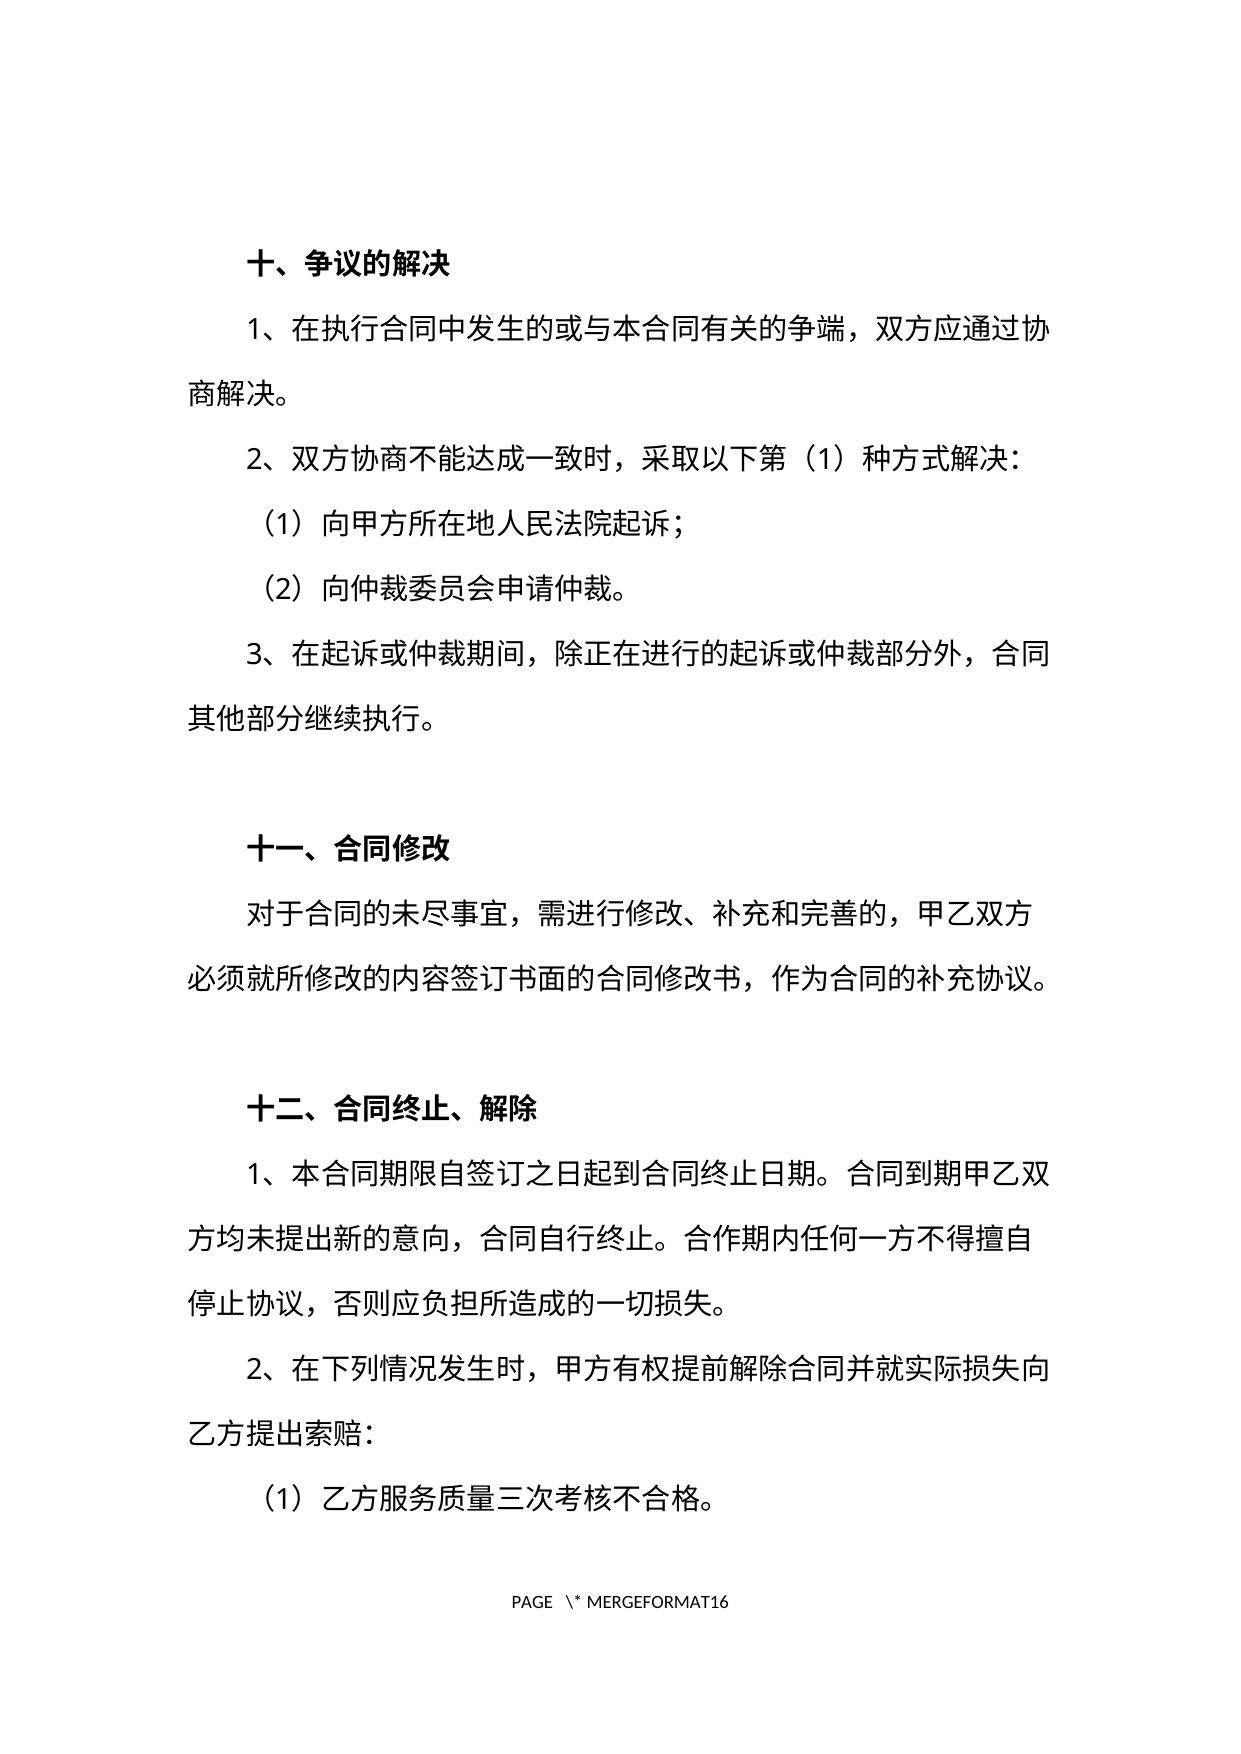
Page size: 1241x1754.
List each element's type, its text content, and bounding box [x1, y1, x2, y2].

text 3、在起诉或仲裁期间，除正在进行的起诉或仲裁部分外，合同其他部分继续执行。 [187, 619, 1053, 749]
text （1）乙方服务质量三次考核不合格。 [187, 1464, 1053, 1529]
text （2）向仲裁委员会申请仲裁。 [187, 554, 1053, 619]
text 2、在下列情况发生时，甲方有权提前解除合同并就实际损失向乙方提出索赔： [187, 1334, 1053, 1464]
text 1、在执行合同中发生的或与本合同有关的争端，双方应通过协商解决。 [187, 294, 1053, 424]
text （1）向甲方所在地人民法院起诉； [187, 489, 1053, 554]
text 十、争议的解决 [187, 229, 1053, 294]
text 2、双方协商不能达成一致时，采取以下第（1）种方式解决： [187, 424, 1053, 489]
text 对于合同的未尽事宜，需进行修改、补充和完善的，甲乙双方必须就所修改的内容签订书面的合同修改书，作为合同的补充协议。 [187, 879, 1053, 1009]
text 十二、合同终止、解除 [187, 1074, 1053, 1139]
text 1、本合同期限自签订之日起到合同终止日期。合同到期甲乙双方均未提出新的意向，合同自行终止。合作期内任何一方不得擅自停止协议，否则应负担所造成的一切损失。 [187, 1139, 1053, 1334]
text 十一、合同修改 [187, 814, 1053, 879]
